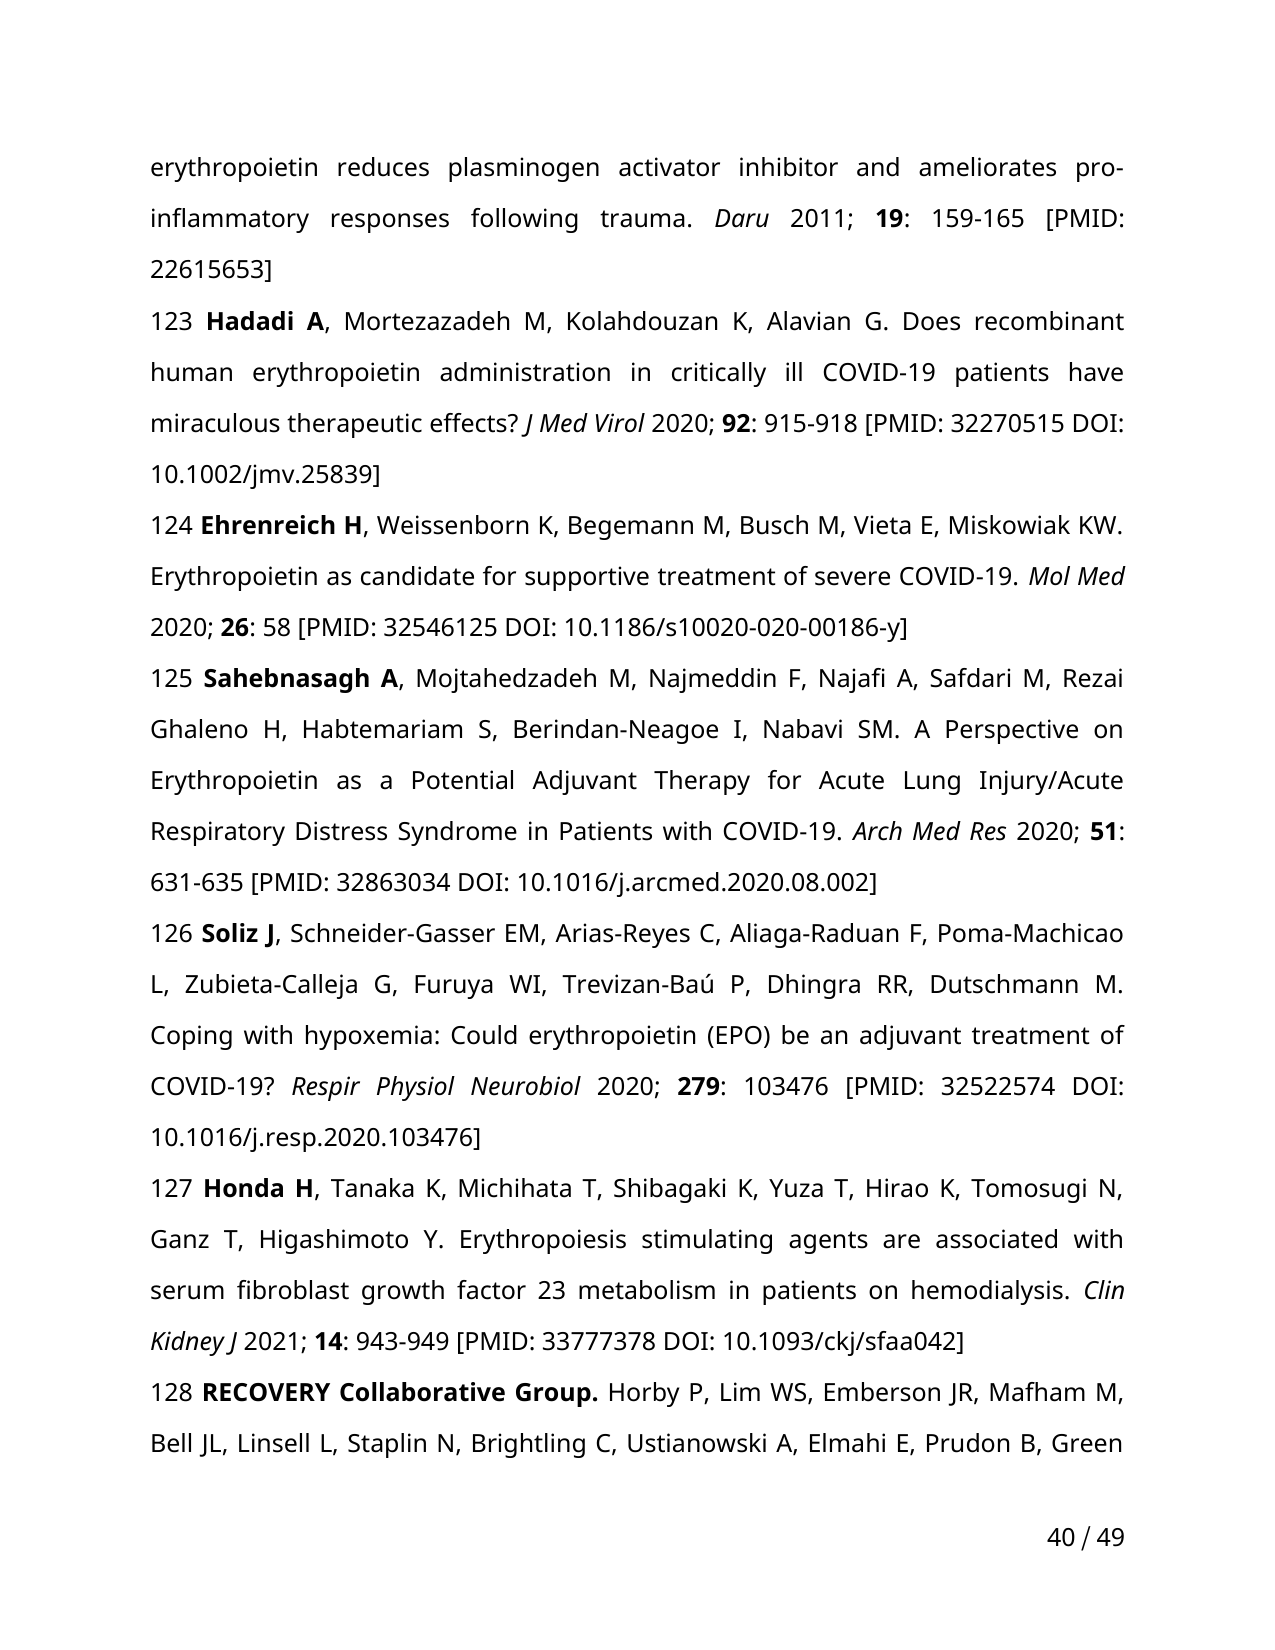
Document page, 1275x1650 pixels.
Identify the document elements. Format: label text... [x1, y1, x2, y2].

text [150, 1375, 1125, 1460]
text 125 Sahebnasagh A, Mojtahedzadeh M, Najmeddin F, Najafi A, Safdari M, Rezai Ghaleno H, Habtemariam S, Berindan-Neagoe I, Nabavi SM. A Perspective on Erythropoietin as a Potential Adjuvant Therapy for Acute Lung Injury/Acute Respiratory Distress Syndrome in Patients with COVID-19. Arch Med Res 2020; 51: 631-635 [PMID: 32863034 DOI: 10.1016/j.arcmed.2020.08.002] [150, 660, 1125, 899]
text 123 Hadadi A, Mortezazadeh M, Kolahdouzan K, Alavian G. Does recombinant human erythropoietin administration in critically ill COVID-19 patients have miraculous therapeutic effects? J Med Virol 2020; 92: 915-918 [PMID: 32270515 DOI: 10.1002/jmv.25839] [150, 303, 1125, 490]
text 126 Soliz J, Schneider-Gasser EM, Arias-Reyes C, Aliaga-Raduan F, Poma-Machicao L, Zubieta-Calleja G, Furuya WI, Trevizan-Baú P, Dhingra RR, Dutschmann M. Coping with hypoxemia: Could erythropoietin (EPO) be an adjuvant treatment of COVID-19? Respir Physiol Neurobiol 2020; 279: 103476 [PMID: 32522574 DOI: 10.1016/j.resp.2020.103476] [150, 916, 1125, 1154]
text 124 Ehrenreich H, Weissenborn K, Begemann M, Busch M, Vieta E, Miskowiak KW. Erythropoietin as candidate for supportive treatment of severe COVID-19. Mol Med 2020; 26: 58 [PMID: 32546125 DOI: 10.1186/s10020-020-00186-y] [150, 507, 1125, 643]
text 127 Honda H, Tanaka K, Michihata T, Shibagaki K, Yuza T, Hirao K, Tomosugi N, Ganz T, Higashimoto Y. Erythropoiesis stimulating agents are associated with serum fibroblast growth factor 23 metabolism in patients on hemodialysis. Clin Kidney J 2021; 14: 943-949 [PMID: 33777378 DOI: 10.1093/ckj/sfaa042] [150, 1171, 1125, 1358]
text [150, 150, 1125, 286]
